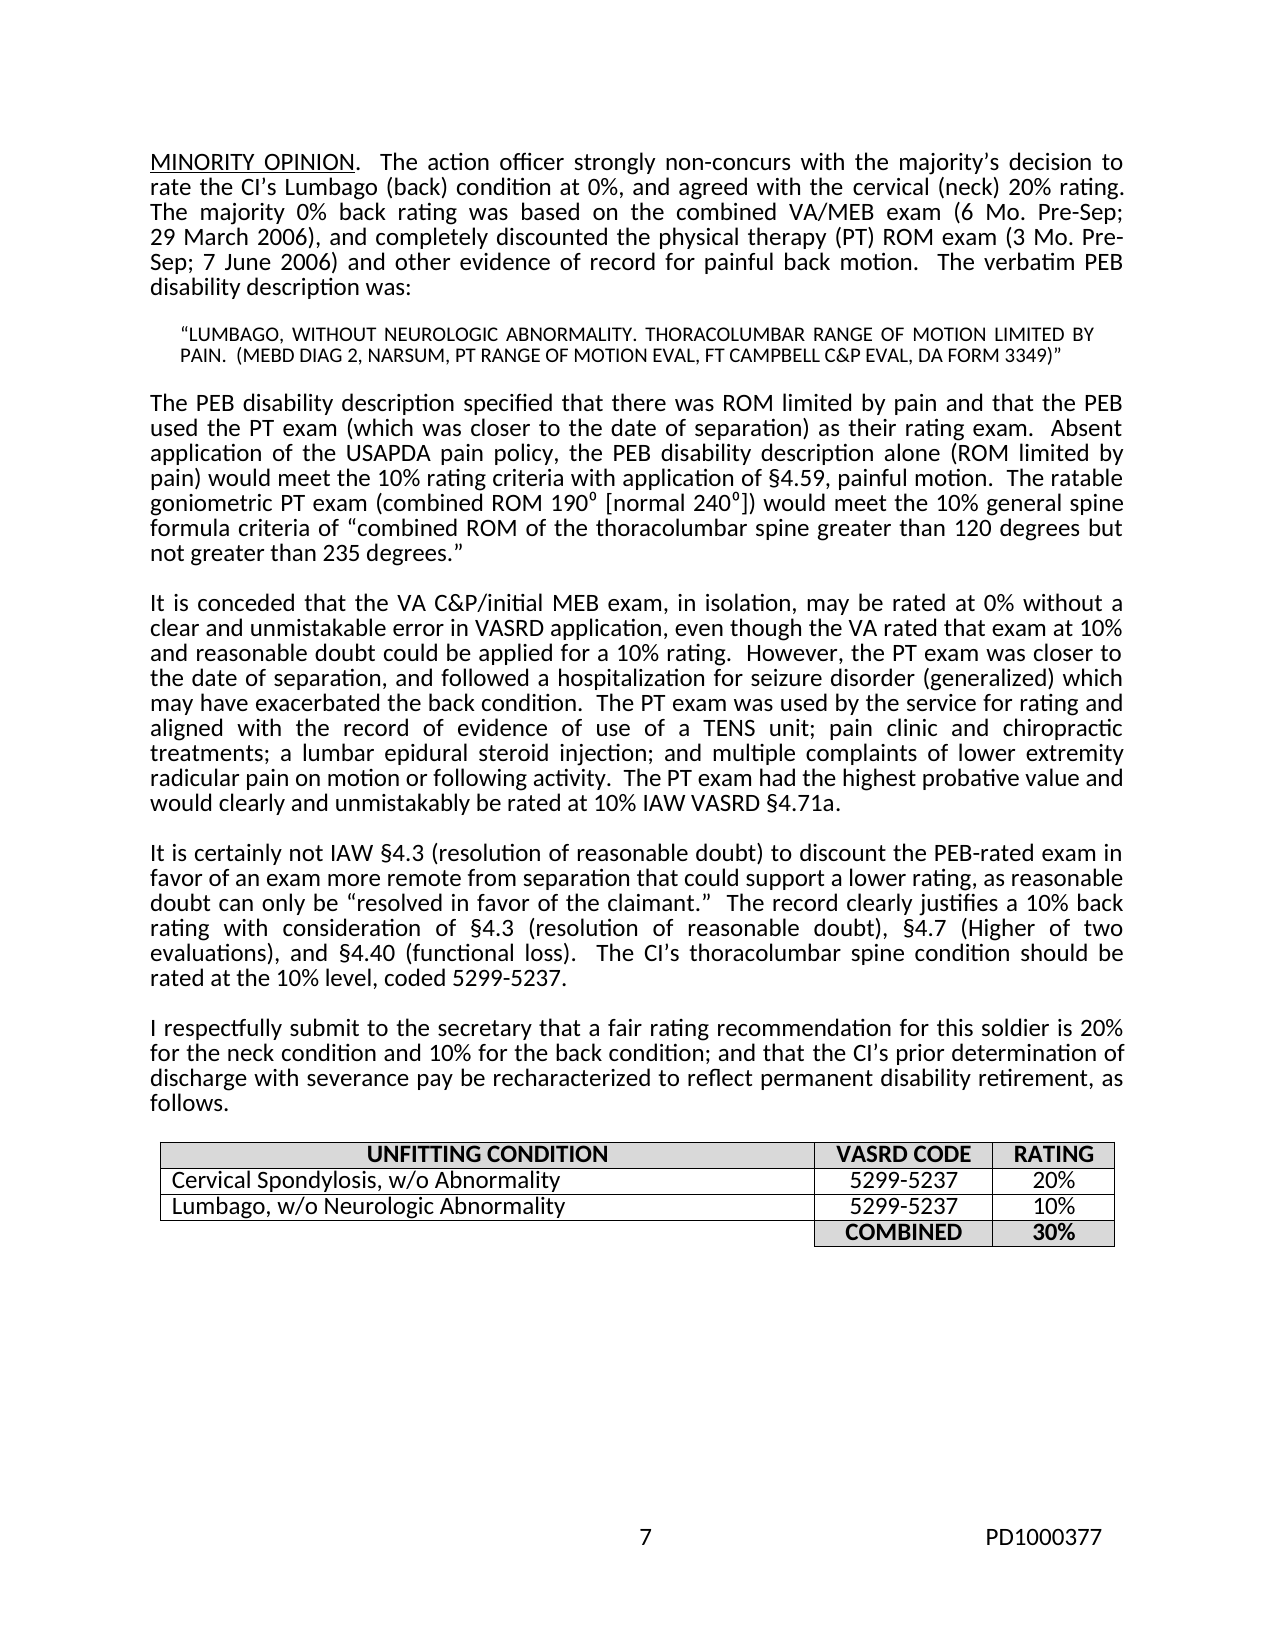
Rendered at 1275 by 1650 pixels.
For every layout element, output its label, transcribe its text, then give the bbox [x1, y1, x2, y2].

text “LUMBAGO, WITHOUT NEUROLOGIC ABNORMALITY. THORACOLUMBAR RANGE OF MOTION LIMITED BY PAIN. (MEBD DIAG 2, NARSUM, PT RANGE OF MOTION EVAL, FT CAMPBELL C&P EVAL, DA FORM 3349)” [180, 325, 1095, 367]
table_cell 5299-5237 [815, 1195, 992, 1220]
table_cell 20% [993, 1169, 1114, 1194]
table_cell COMBINED [815, 1221, 992, 1246]
table_header UNFITTING CONDITION [161, 1143, 814, 1168]
text I respectfully submit to the secretary that a fair rating recommendation for this soldier is 20% for the neck condition and 10% for the back condition; and that the CI’s prior determination of discharge with severance pay be recharacterized to reflect permanent disability retirement, as follows. [150, 1017, 1125, 1117]
table_cell 30% [993, 1221, 1114, 1246]
text The PEB disability description specified that there was ROM limited by pain and that the PEB used the PT exam (which was closer to the date of separation) as their rating exam. Absent application of the USAPDA pain policy, the PEB disability description alone (ROM limited by pain) would meet the 10% rating criteria with application of §4.59, painful motion. The ratable goniometric PT exam (combined ROM 190⁰ [normal 240⁰]) would meet the 10% general spine formula criteria of “combined ROM of the thoracolumbar spine greater than 120 degrees but not greater than 235 degrees.” [150, 392, 1125, 567]
table_header RATING [993, 1143, 1114, 1168]
table_cell 5299-5237 [815, 1169, 992, 1194]
text It is certainly not IAW §4.3 (resolution of reasonable doubt) to discount the PEB-rated exam in favor of an exam more remote from separation that could support a lower rating, as reasonable doubt can only be “resolved in favor of the claimant.” The record clearly justifies a 10% back rating with consideration of §4.3 (resolution of reasonable doubt), §4.7 (Higher of two evaluations), and §4.40 (functional loss). The CI’s thoracolumbar spine condition should be rated at the 10% level, coded 5299-5237. [150, 842, 1125, 992]
table_header VASRD CODE [815, 1143, 992, 1168]
table_cell 10% [993, 1195, 1114, 1220]
text MINORITY OPINION. The action officer strongly non-concurs with the majority’s decision to rate the CI’s Lumbago (back) condition at 0%, and agreed with the cervical (neck) 20% rating. The majority 0% back rating was based on the combined VA/MEB exam (6 Mo. Pre-Sep; 29 March 2006), and completely discounted the physical therapy (PT) ROM exam (3 Mo. Pre-Sep; 7 June 2006) and other evidence of record for painful back motion. The verbatim PEB disability description was: [150, 150, 1125, 300]
table_cell Lumbago, w/o Neurologic Abnormality [161, 1195, 814, 1220]
text It is conceded that the VA C&P/initial MEB exam, in isolation, may be rated at 0% without a clear and unmistakable error in VASRD application, even though the VA rated that exam at 10% and reasonable doubt could be applied for a 10% rating. However, the PT exam was closer to the date of separation, and followed a hospitalization for seizure disorder (generalized) which may have exacerbated the back condition. The PT exam was used by the service for rating and aligned with the record of evidence of use of a TENS unit; pain clinic and chiropractic treatments; a lumbar epidural steroid injection; and multiple complaints of lower extremity radicular pain on motion or following activity. The PT exam had the highest probative value and would clearly and unmistakably be rated at 10% IAW VASRD §4.71a. [150, 592, 1125, 817]
table_cell Cervical Spondylosis, w/o Abnormality [161, 1169, 814, 1194]
